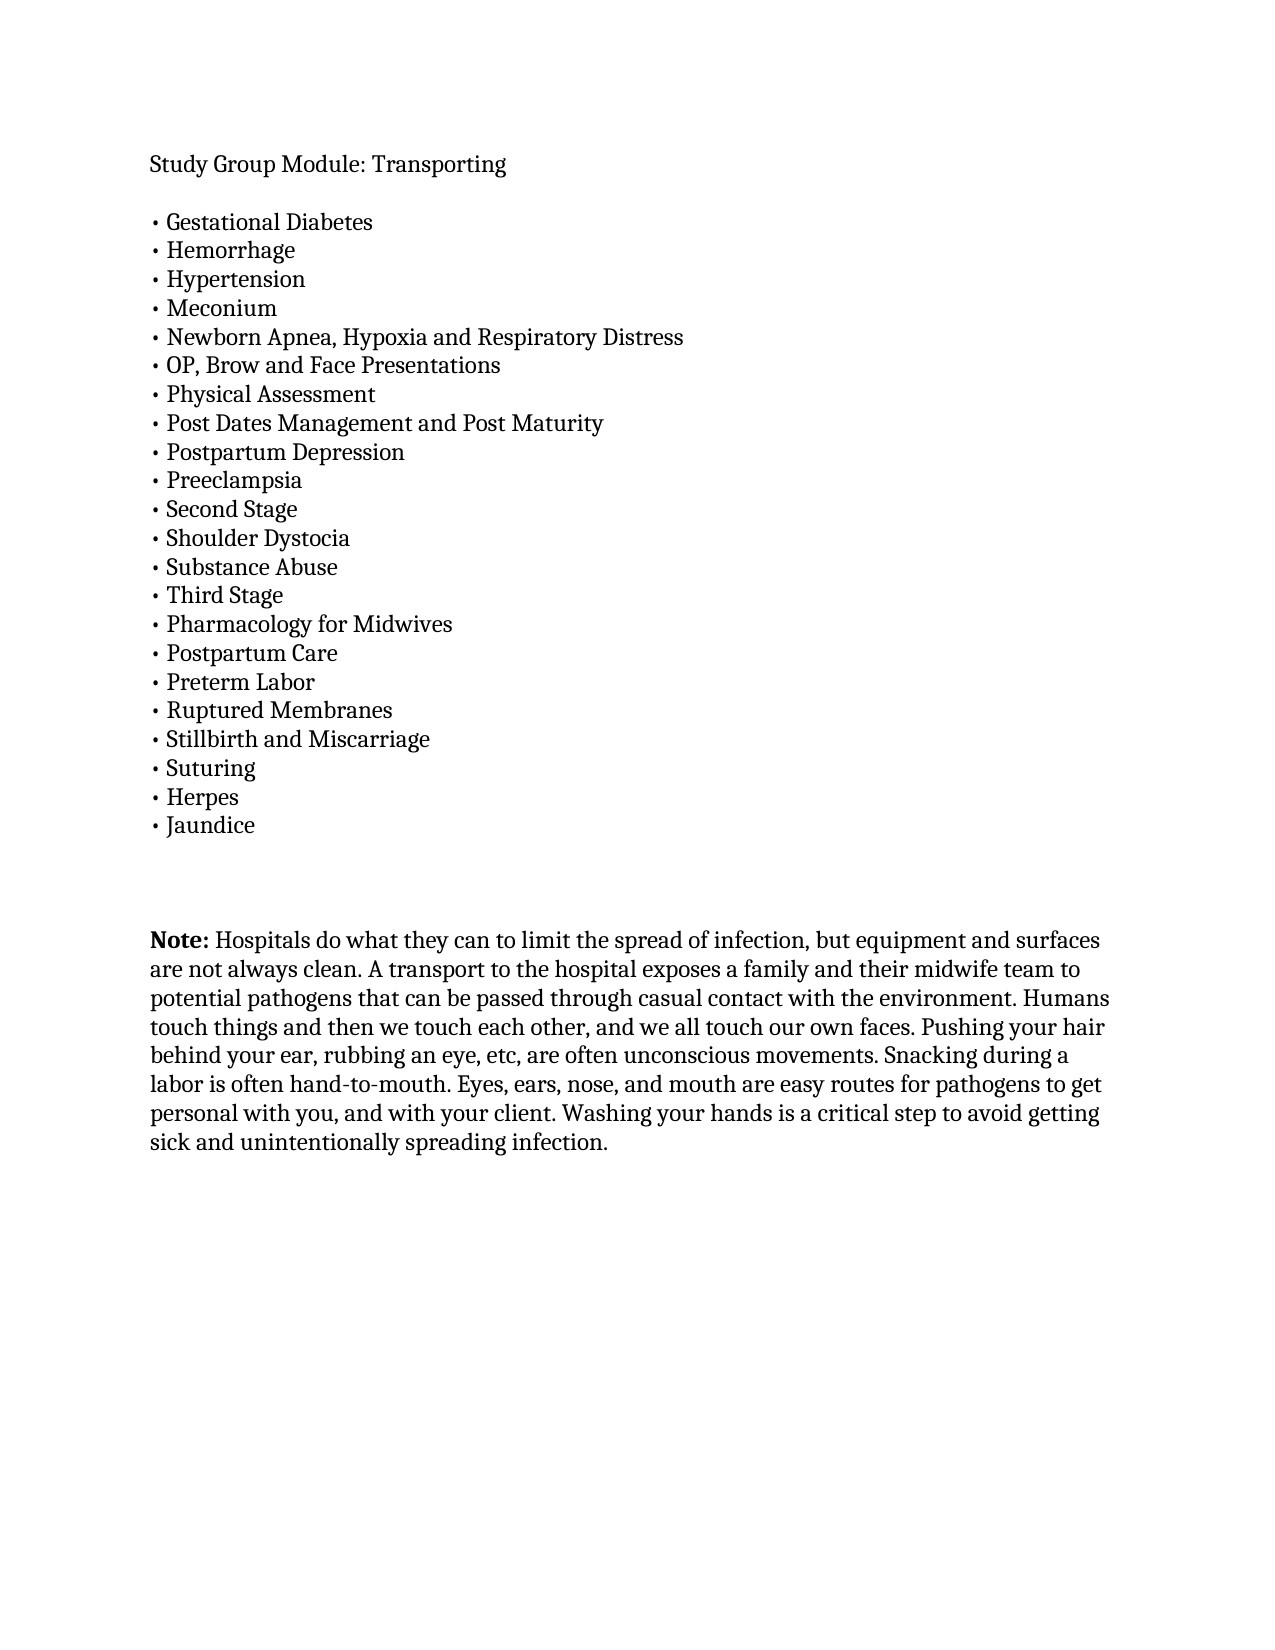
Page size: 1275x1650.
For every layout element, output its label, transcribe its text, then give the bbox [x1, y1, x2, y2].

text • Post Dates Management and Post Maturity [150, 409, 1125, 437]
text • Postpartum Depression [150, 437, 1125, 466]
text • Suturing [150, 754, 1125, 782]
text • OP, Brow and Face Presentations [150, 351, 1125, 380]
text • Stillbirth and Miscarriage [150, 725, 1125, 754]
text • Jaundice [150, 811, 1125, 840]
text • Physical Assessment [150, 380, 1125, 409]
text • Hypertension [150, 265, 1125, 294]
text • Third Stage [150, 581, 1125, 610]
text • Gestational Diabetes [150, 207, 1125, 236]
text • Newborn Apnea, Hypoxia and Respiratory Distress [150, 322, 1125, 351]
text • Second Stage [150, 495, 1125, 524]
text • Hemorrhage [150, 236, 1125, 265]
text • Herpes [150, 782, 1125, 811]
text • Pharmacology for Midwives [150, 610, 1125, 639]
text • Ruptured Membranes [150, 696, 1125, 725]
text • Preeclampsia [150, 466, 1125, 495]
text Note: Hospitals do what they can to limit the spread of infection, but equipment and surfaces are not always clean. A transport to the hospital exposes a family and their midwife team to potential pathogens that can be passed through casual contact with the environment. Humans touch things and then we touch each other, and we all touch our own faces. Pushing your hair behind your ear, rubbing an eye, etc, are often unconscious movements. Snacking during a labor is often hand-to-mouth. Eyes, ears, nose, and mouth are easy routes for pathogens to get personal with you, and with your client. Washing your hands is a critical step to avoid getting sick and unintentionally spreading infection. [150, 926, 1125, 1156]
text Study Group Module: Transporting [150, 150, 1125, 179]
text • Shoulder Dystocia [150, 524, 1125, 552]
text • Meconium [150, 294, 1125, 322]
text • Substance Abuse [150, 552, 1125, 581]
text • Postpartum Care [150, 639, 1125, 667]
text • Preterm Labor [150, 667, 1125, 696]
